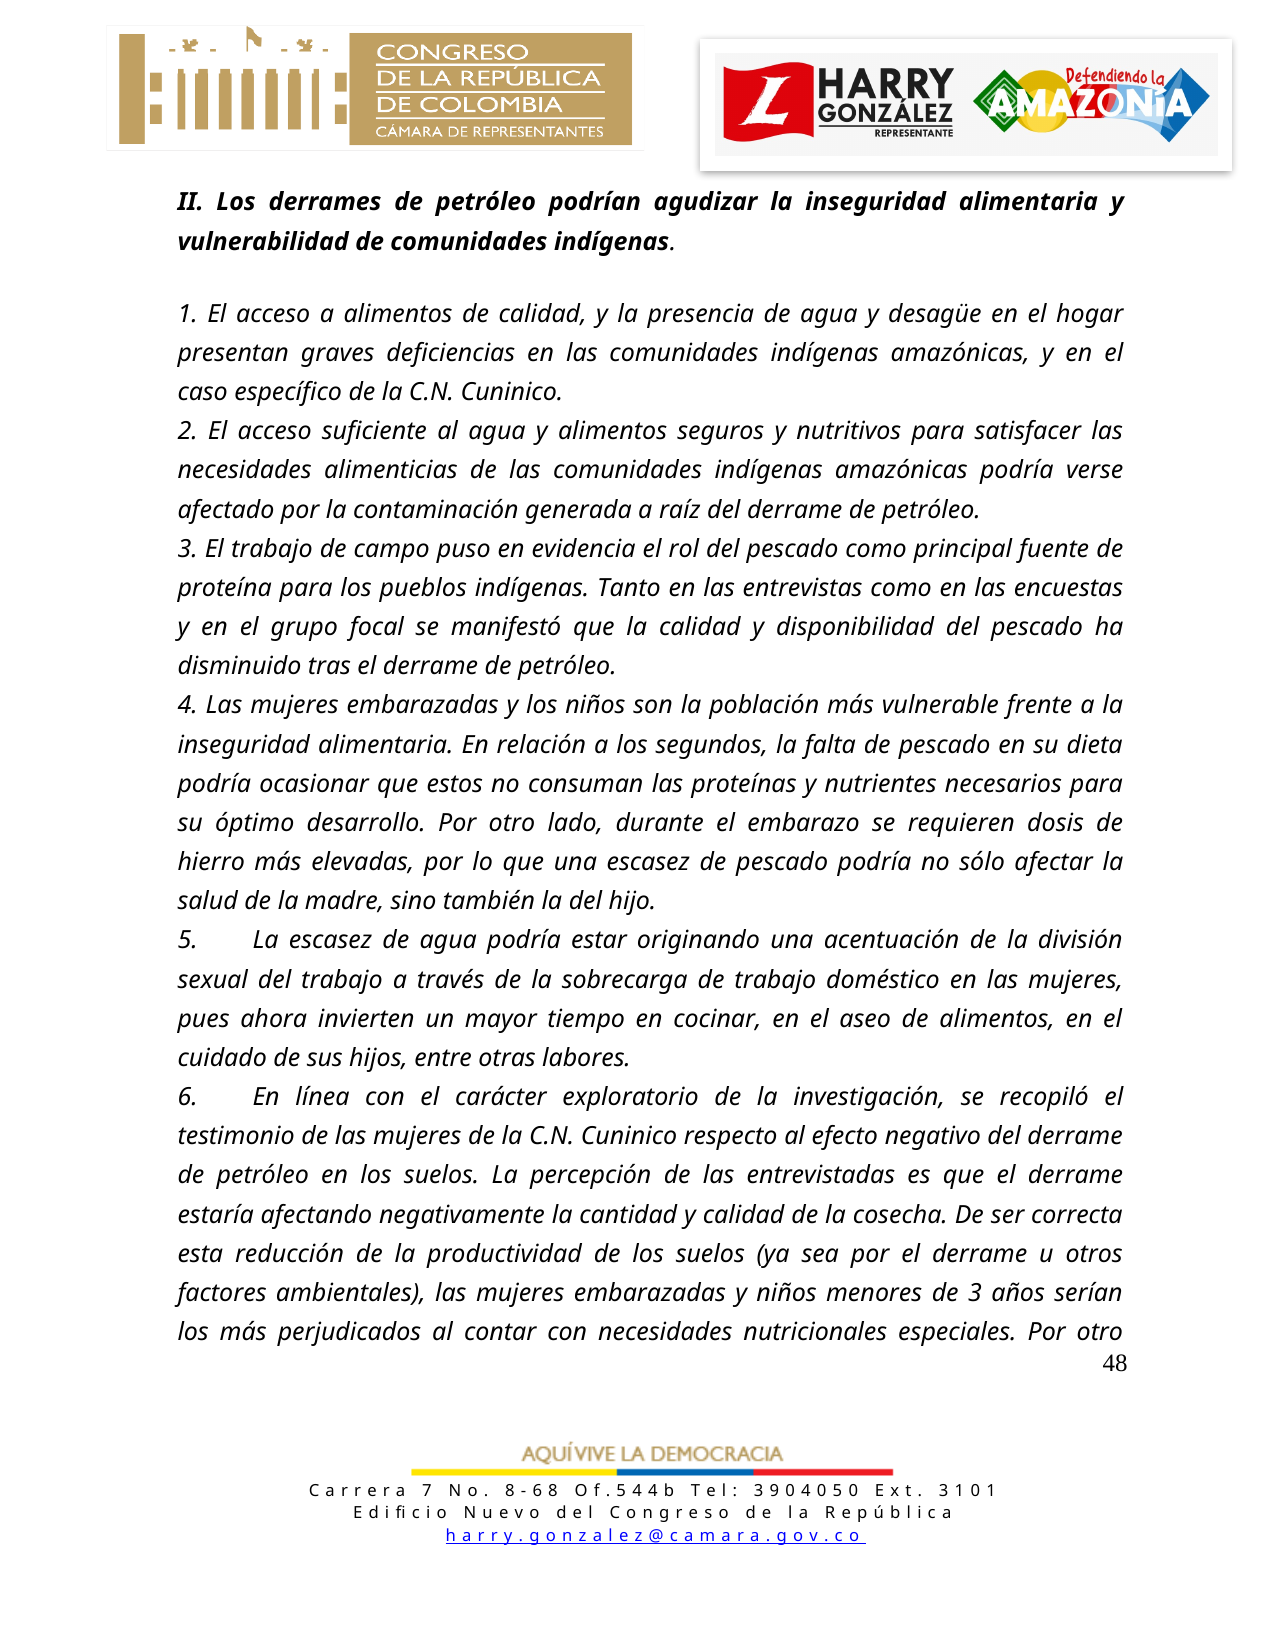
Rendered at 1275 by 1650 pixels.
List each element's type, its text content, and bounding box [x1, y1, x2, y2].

text 5. La escasez de agua podría estar originando una acentuación de la división sexual del trabajo a través de la sobrecarga de trabajo doméstico en las mujeres, pues ahora invierten un mayor tiempo en cocinar, en el aseo de alimentos, en el cuidado de sus hijos, entre otras labores. [177, 922, 1127, 1074]
picture [715, 53, 1218, 156]
text II. Los derrames de petróleo podrían agudizar la inseguridad alimentaria y vulnerabilidad de comunidades indígenas. [177, 184, 1127, 257]
picture [396, 1434, 908, 1479]
text 3. El trabajo de campo puso en evidencia el rol del pescado como principal fuente de proteína para los pueblos indígenas. Tanto en las entrevistas como en las encuestas y en el grupo focal se manifestó que la calidad y disponibilidad del pescado ha disminuido tras el derrame de petróleo. [177, 530, 1127, 682]
picture [106, 25, 645, 151]
text 2. El acceso suficiente al agua y alimentos seguros y nutritivos para satisfacer las necesidades alimenticias de las comunidades indígenas amazónicas podría verse afectado por la contaminación generada a raíz del derrame de petróleo. [177, 413, 1127, 525]
text 4. Las mujeres embarazadas y los niños son la población más vulnerable frente a la inseguridad alimentaria. En relación a los segundos, la falta de pescado en su dieta podría ocasionar que estos no consuman las proteínas y nutrientes necesarios para su óptimo desarrollo. Por otro lado, durante el embarazo se requieren dosis de hierro más elevadas, por lo que una escasez de pescado podría no sólo afectar la salud de la madre, sino también la del hijo. [177, 687, 1127, 917]
text 1. El acceso a alimentos de calidad, y la presencia de agua y desagüe en el hogar presentan graves deficiencias en las comunidades indígenas amazónicas, y en el caso específico de la C.N. Cuninico. [177, 295, 1127, 408]
